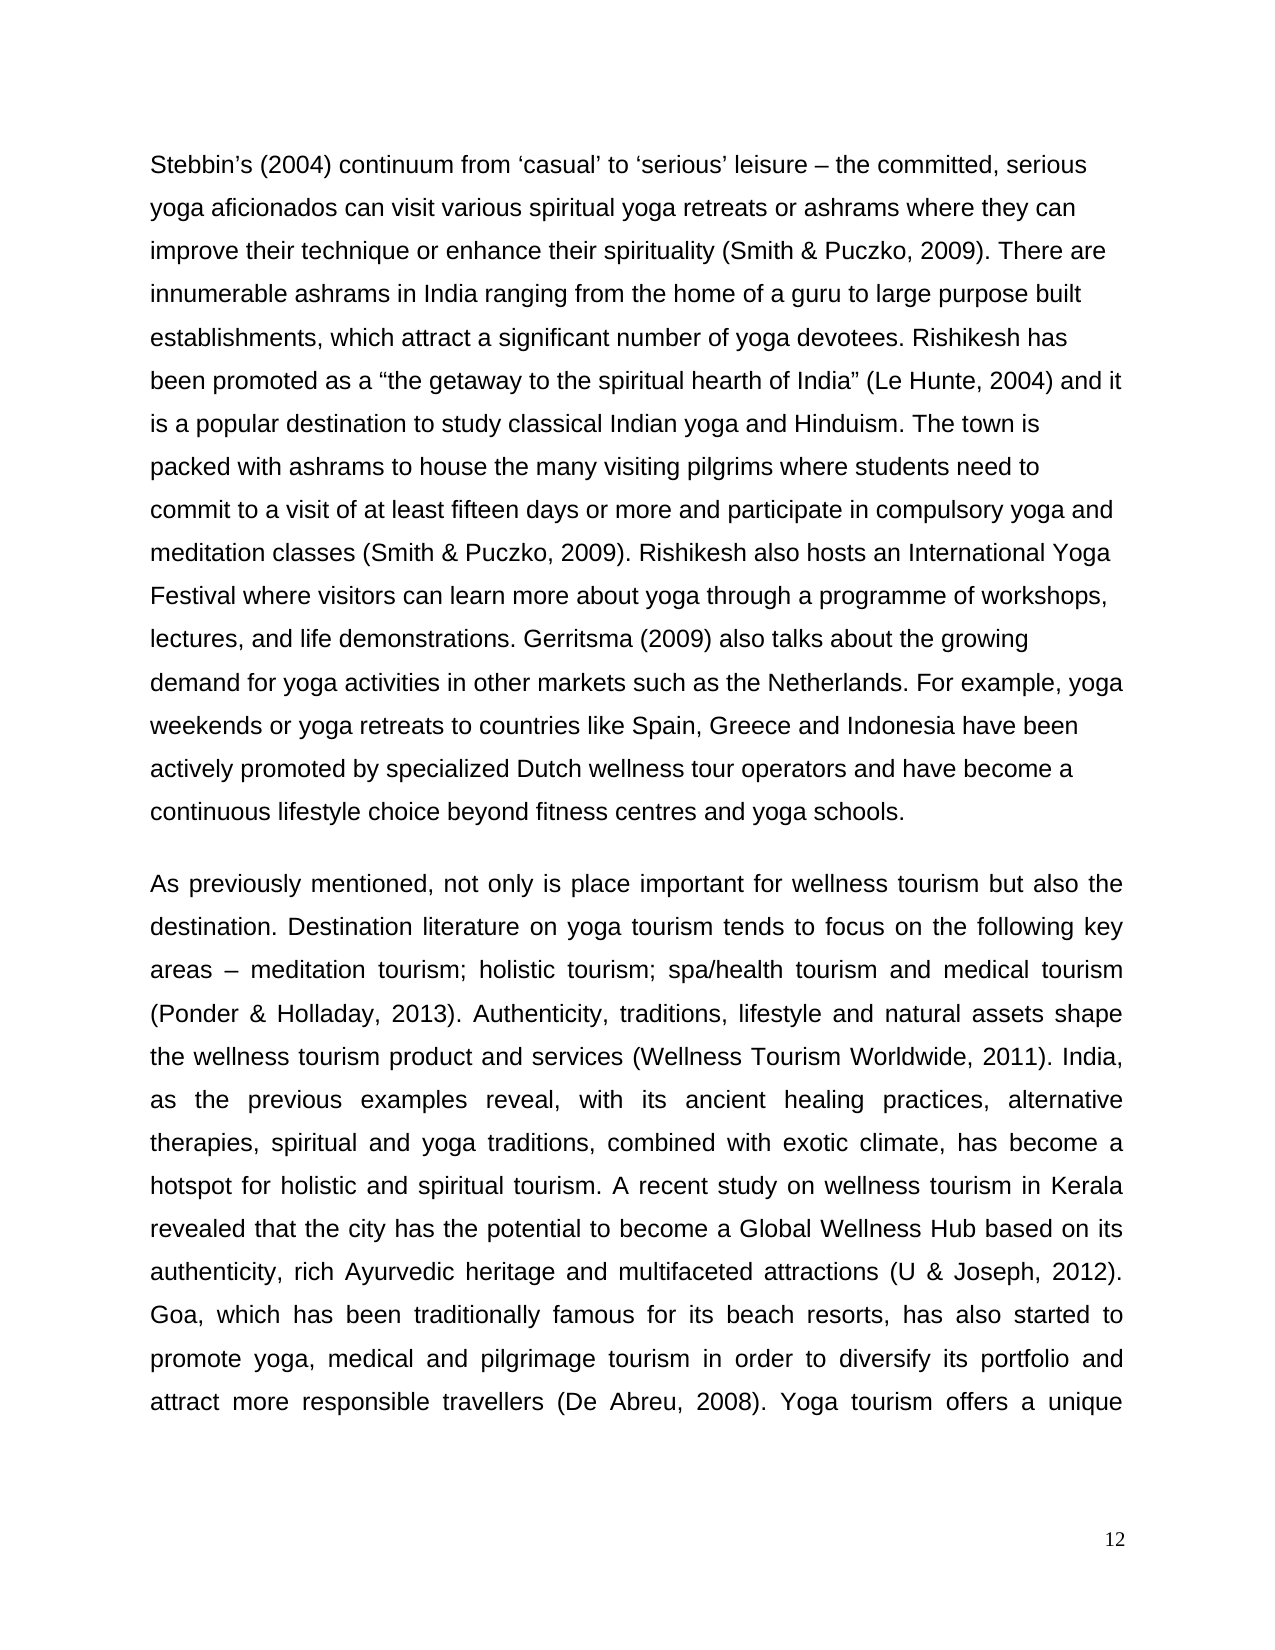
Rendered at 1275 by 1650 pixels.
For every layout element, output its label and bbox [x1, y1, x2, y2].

text [150, 150, 1125, 826]
text [150, 869, 1125, 1415]
